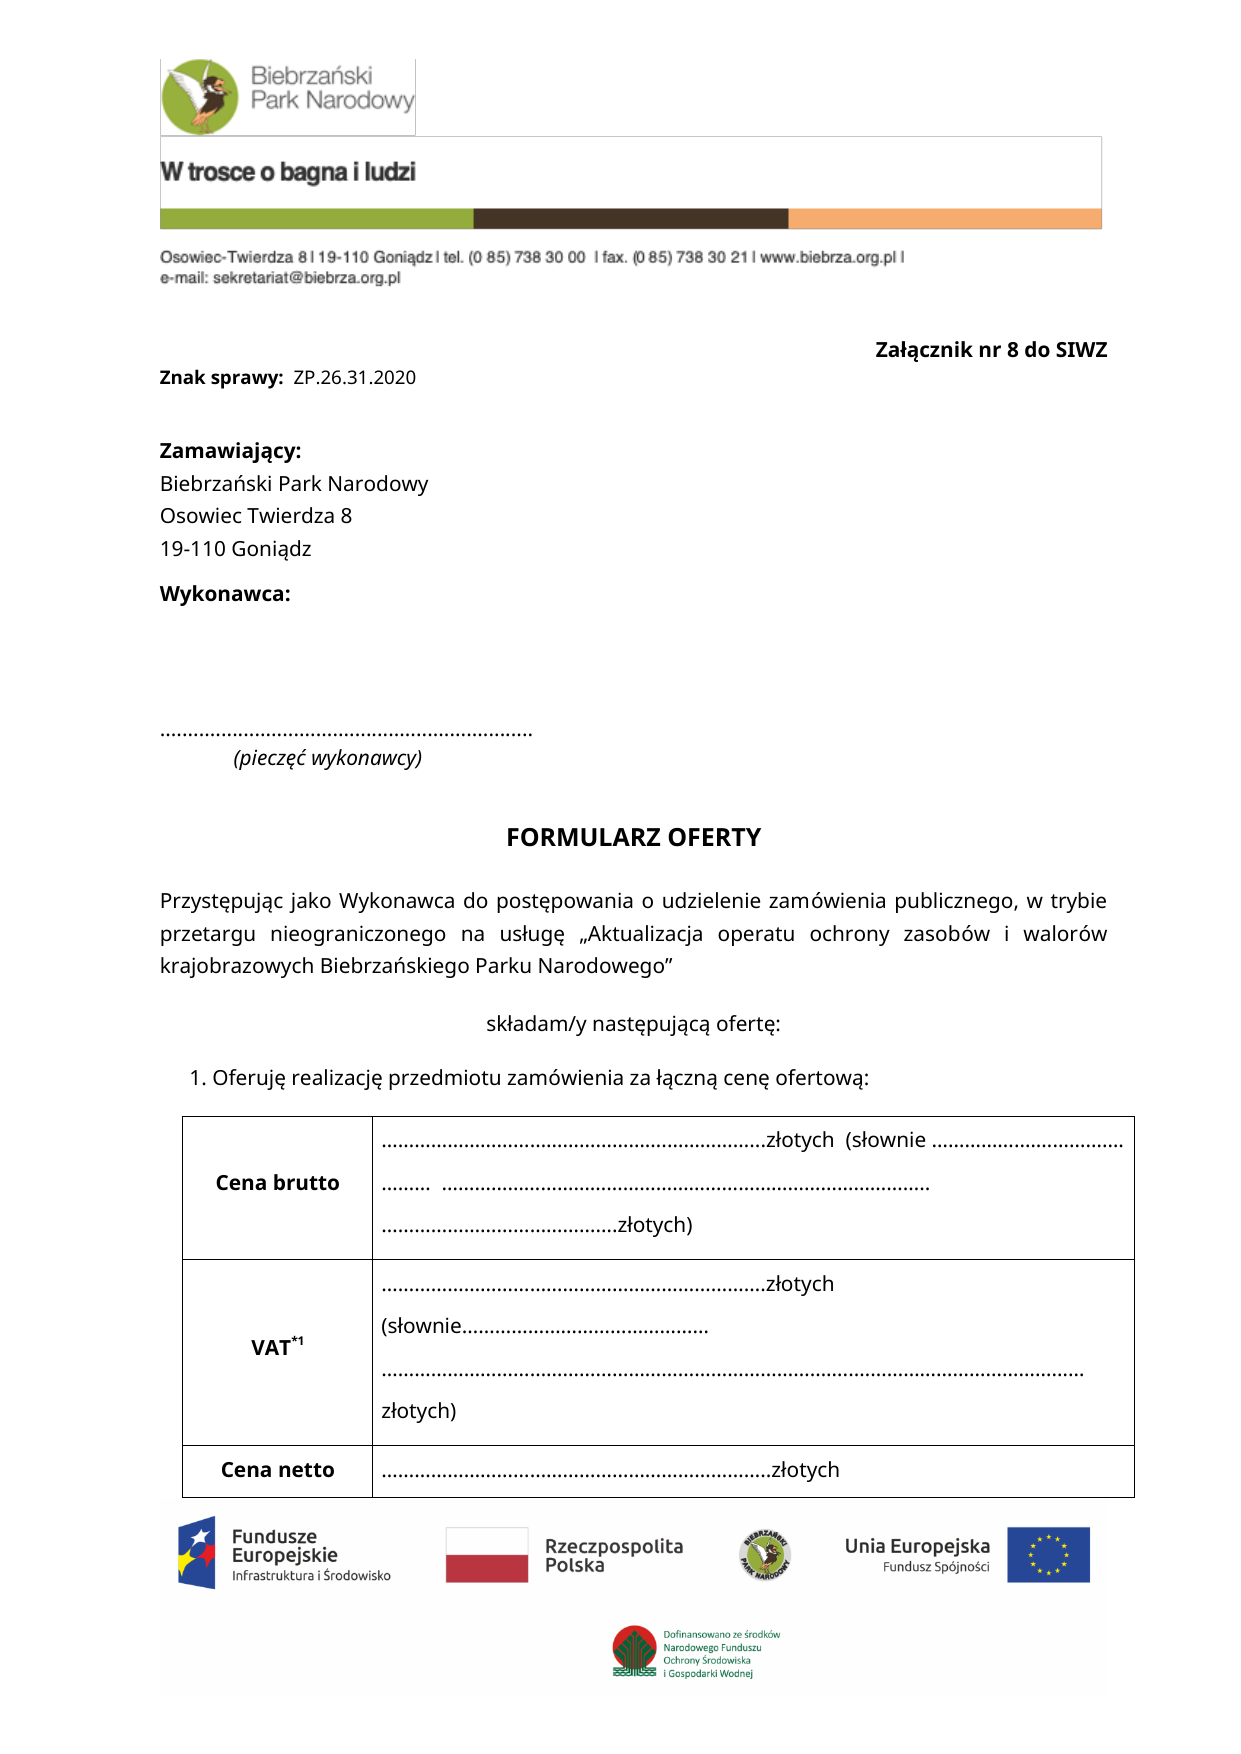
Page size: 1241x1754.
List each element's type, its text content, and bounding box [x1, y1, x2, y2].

text Przystępując jako Wykonawca do postępowania o udzielenie zamówienia publicznego, w trybie przetargu nieograniczonego na usługę „Aktualizacja operatu ochrony zasobów i walorów krajobrazowych Biebrzańskiego Parku Narodowego” [159, 886, 1107, 980]
text Zamawiający: [159, 436, 1107, 465]
table_cell Cena netto [183, 1446, 372, 1497]
text 19-110 Goniądz [159, 534, 1107, 562]
table_cell VAT*1 [183, 1260, 372, 1445]
text Wykonawca: [159, 579, 1107, 608]
text FORMULARZ OFERTY [159, 820, 1107, 854]
text (pieczęć wykonawcy) [159, 743, 1107, 771]
subtitle Załącznik nr 8 do SIWZ [159, 336, 1107, 364]
text 1. Oferuję realizację przedmiotu zamówienia za łączną cenę ofertową: [189, 1063, 1107, 1091]
table_cell …………………………………………………………….złotych (słownie……………………………………… …………………………………………………………………………..…………………………………… złotych) [373, 1260, 1134, 1445]
table_header Cena brutto [183, 1117, 372, 1259]
text ................................................................... [159, 714, 1107, 743]
table_cell ……………………………………………………………..złotych (słownie……………………………………… …………………………………………………………………………..………………………………….. …złotych) [373, 1446, 1134, 1497]
picture [159, 59, 1105, 336]
text Biebrzański Park Narodowy [159, 469, 1107, 497]
text składam/y następującą ofertę: [159, 1009, 1107, 1038]
picture [159, 1498, 1108, 1695]
text Znak sprawy: ZP.26.31.2020 [159, 364, 1107, 389]
table_header …………………………………………….……………...złotych (słownie …………….……………….……… ……………………………………………………………………………..…………………………………….złotych) [373, 1117, 1134, 1259]
text Osowiec Twierdza 8 [159, 501, 1107, 530]
